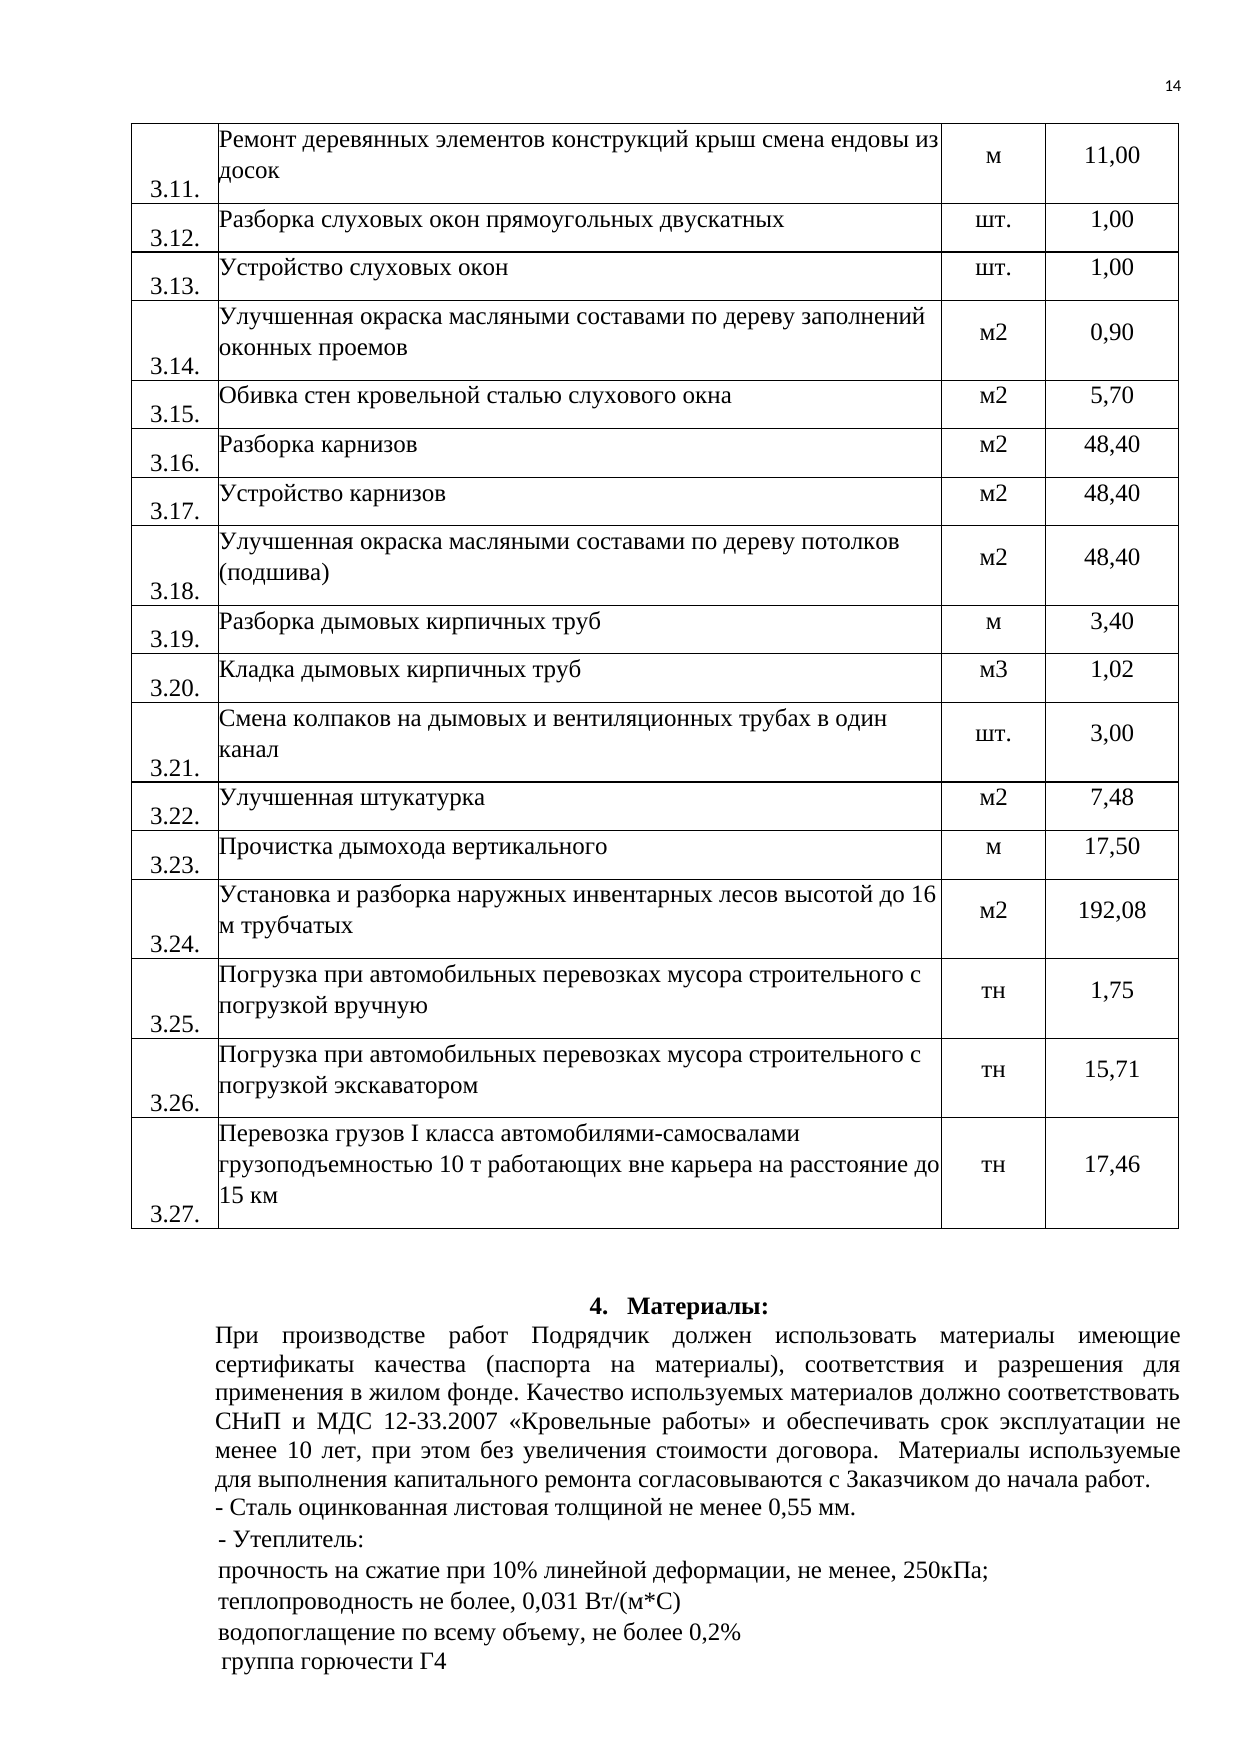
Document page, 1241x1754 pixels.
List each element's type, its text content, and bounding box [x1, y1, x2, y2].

table_cell Перевозка грузов I класса автомобилями-самосвалами грузоподъемностью 10 т работающих вне карьера на расстояние до 15 км [219, 1118, 941, 1228]
table_cell Улучшенная штукатурка [219, 783, 941, 830]
table_cell Смена колпаков на дымовых и вентиляционных трубах в один канал [219, 703, 941, 781]
table_cell 3.13. [132, 253, 218, 300]
table_cell 3.21. [132, 703, 218, 781]
table_cell 48,40 [1046, 429, 1178, 477]
table_cell 3.12. [132, 204, 218, 251]
table_cell 3.20. [132, 654, 218, 702]
table_cell Прочистка дымохода вертикального [219, 831, 941, 878]
text группа горючести Г4 [177, 1646, 1181, 1675]
text теплопроводность не более, 0,031 Вт/(м*С) [180, 1584, 1178, 1615]
table_cell м [942, 606, 1045, 653]
text - Утеплитель: [180, 1521, 1178, 1552]
table_cell тн [942, 1118, 1045, 1228]
table_cell 3,40 [1046, 606, 1178, 653]
table_cell 3.19. [132, 606, 218, 653]
table_cell м2 [942, 429, 1045, 477]
table_cell Кладка дымовых кирпичных труб [219, 654, 941, 702]
table_cell 17,46 [1046, 1118, 1178, 1228]
table_cell 3.16. [132, 429, 218, 477]
table_cell 3.26. [132, 1039, 218, 1117]
table_cell 17,50 [1046, 831, 1178, 878]
table_cell 15,71 [1046, 1039, 1178, 1117]
text водопоглащение по всему объему, не более 0,2% [180, 1615, 1178, 1646]
table_cell Улучшенная окраска масляными составами по дереву заполнений оконных проемов [219, 301, 941, 379]
table_cell тн [942, 1039, 1045, 1117]
table_cell 3.23. [132, 831, 218, 878]
table_cell 3.27. [132, 1118, 218, 1228]
table_cell 3.17. [132, 478, 218, 525]
table_cell 7,48 [1046, 783, 1178, 830]
table_cell 1,00 [1046, 253, 1178, 300]
table_cell 1,75 [1046, 959, 1178, 1038]
table_cell м2 [942, 526, 1045, 605]
table_cell м [942, 831, 1045, 878]
table_cell Погрузка при автомобильных перевозках мусора строительного с погрузкой экскаватором [219, 1039, 941, 1117]
text прочность на сжатие при 10% линейной деформации, не менее, 250кПа; [180, 1552, 1178, 1584]
table_cell 3.14. [132, 301, 218, 379]
table_cell шт. [942, 204, 1045, 251]
table_cell 1,02 [1046, 654, 1178, 702]
table_cell 3.15. [132, 381, 218, 428]
table_cell Обивка стен кровельной сталью слухового окна [219, 381, 941, 428]
table_cell Ремонт деревянных элементов конструкций крыш смена ендовы из досок [219, 124, 941, 203]
table_cell 3.11. [132, 124, 218, 203]
table_cell тн [942, 959, 1045, 1038]
list При производстве работ Подрядчик должен использовать материалы имеющие сертификаты качества (паспорта на материалы), соответствия и разрешения для применения в жилом фонде. Качество используемых материалов должно соответствовать СНиП и МДС 12-33.2007 «Кровельные работы» и обеспечивать срок эксплуатации не менее 10 лет, при этом без увеличения стоимости договора. Материалы используемые для выполнения капитального ремонта согласовываются с Заказчиком до начала работ. [215, 1320, 1181, 1492]
table_cell 11,00 [1046, 124, 1178, 203]
table_cell 192,08 [1046, 880, 1178, 958]
table_cell м2 [942, 783, 1045, 830]
table_cell 1,00 [1046, 204, 1178, 251]
table_cell 3.22. [132, 783, 218, 830]
table_cell 3.18. [132, 526, 218, 605]
table_cell 3.25. [132, 959, 218, 1038]
table_cell Разборка слуховых окон прямоугольных двускатных [219, 204, 941, 251]
table_cell 0,90 [1046, 301, 1178, 379]
list Материалы: [177, 1291, 1181, 1320]
table_cell м [942, 124, 1045, 203]
table_cell 3,00 [1046, 703, 1178, 781]
table_cell Улучшенная окраска масляными составами по дереву потолков (подшива) [219, 526, 941, 605]
table_cell м2 [942, 880, 1045, 958]
table_cell шт. [942, 253, 1045, 300]
table_cell м2 [942, 478, 1045, 525]
table_cell шт. [942, 703, 1045, 781]
table_cell 5,70 [1046, 381, 1178, 428]
table_cell 3.24. [132, 880, 218, 958]
table_cell м2 [942, 381, 1045, 428]
table_cell Установка и разборка наружных инвентарных лесов высотой до 16 м трубчатых [219, 880, 941, 958]
table_cell м3 [942, 654, 1045, 702]
table_cell м2 [942, 301, 1045, 379]
table_cell Разборка дымовых кирпичных труб [219, 606, 941, 653]
table_cell 48,40 [1046, 526, 1178, 605]
table_cell Погрузка при автомобильных перевозках мусора строительного с погрузкой вручную [219, 959, 941, 1038]
table_cell Устройство карнизов [219, 478, 941, 525]
table_cell 48,40 [1046, 478, 1178, 525]
list - Сталь оцинкованная листовая толщиной не менее 0,55 мм. [215, 1492, 1181, 1521]
table_cell Устройство слуховых окон [219, 253, 941, 300]
table_cell Разборка карнизов [219, 429, 941, 477]
